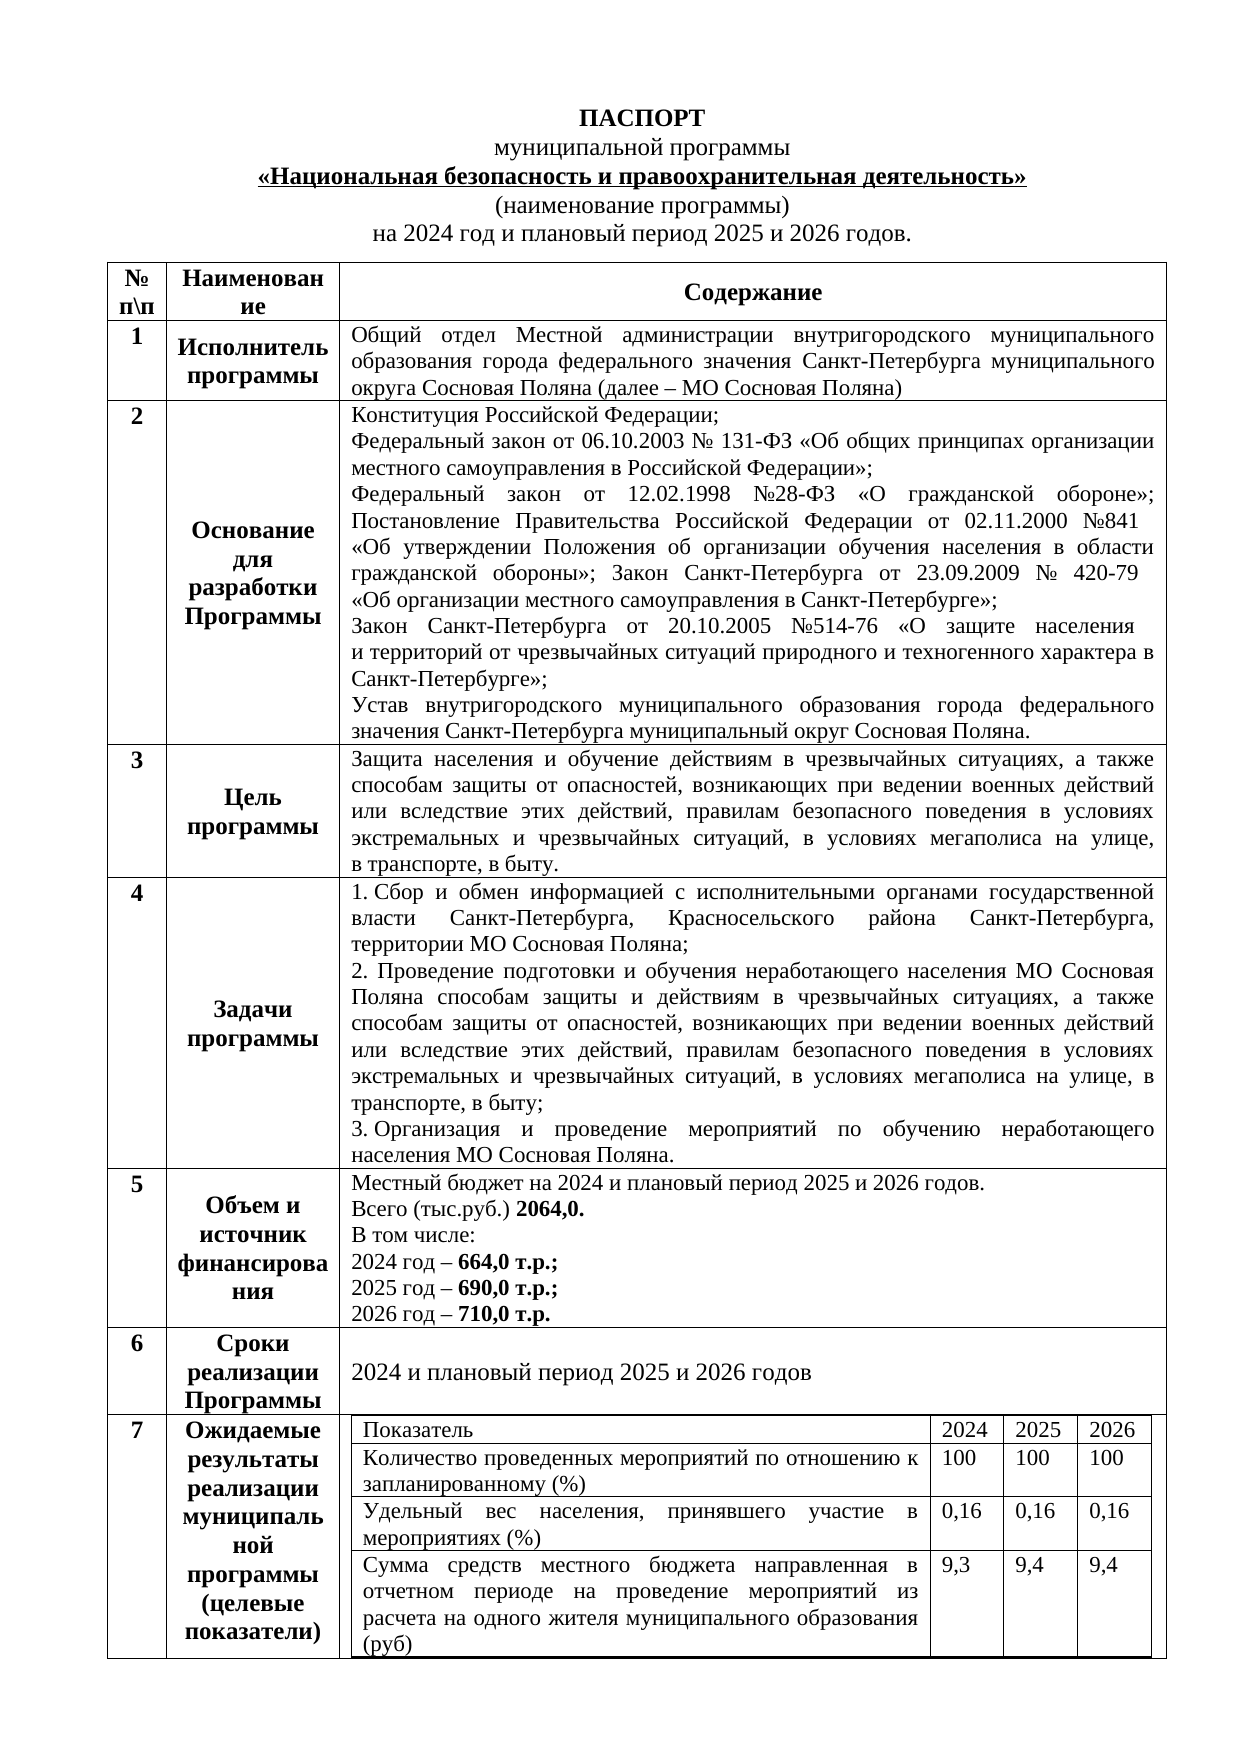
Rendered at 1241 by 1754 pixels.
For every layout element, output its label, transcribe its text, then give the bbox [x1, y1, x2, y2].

table_cell Конституция Российской Федерации; Федеральный закон от 06.10.2003 № 131-ФЗ «Об общих принципах организации местного самоуправления в Российской Федерации»; Федеральный закон от 12.02.1998 №28-ФЗ «О гражданской обороне»; Постановление Правительства Российской Федерации от 02.11.2000 №841 «Об утверждении Положения об организации обучения населения в области гражданской обороны»; Закон Санкт-Петербурга от 23.09.2009 № 420-79 «Об организации местного самоуправления в Санкт-Петербурге»; Закон Санкт-Петербурга от 20.10.2005 №514-76 «О защите населения и территорий от чрезвычайных ситуаций природного и техногенного характера в Санкт-Петербурге»; Устав внутригородского муниципального образования города федерального значения Санкт-Петербурга муниципальный округ Сосновая Поляна. [340, 401, 1166, 744]
table_cell 2024 и плановый период 2025 и 2026 годов [340, 1328, 1166, 1414]
table_cell [931, 1416, 1003, 1443]
table_cell Общий отдел Местной администрации внутригородского муниципального образования города федерального значения Санкт-Петербурга муниципального округа Сосновая Поляна (далее – МО Сосновая Поляна) [340, 321, 1166, 400]
table_header Наименование [167, 263, 339, 320]
table_cell Задачи программы [167, 878, 339, 1168]
table_cell 1. Сбор и обмен информацией с исполнительными органами государственной власти Санкт-Петербурга, Красносельского района Санкт-Петербурга, территории МО Сосновая Поляна; 2. Проведение подготовки и обучения неработающего населения МО Сосновая Поляна способам защиты и действиям в чрезвычайных ситуациях, а также способам защиты от опасностей, возникающих при ведении военных действий или вследствие этих действий, правилам безопасного поведения в условиях экстремальных и чрезвычайных ситуаций, в условиях мегаполиса на улице, в транспорте, в быту; 3. Организация и проведение мероприятий по обучению неработающего населения МО Сосновая Поляна. [340, 878, 1166, 1168]
table_cell Защита населения и обучение действиям в чрезвычайных ситуациях, а также способам защиты от опасностей, возникающих при ведении военных действий или вследствие этих действий, правилам безопасного поведения в условиях экстремальных и чрезвычайных ситуаций, в условиях мегаполиса на улице, в транспорте, в быту. [340, 745, 1166, 877]
table_cell [1004, 1551, 1077, 1656]
table_cell 7 [108, 1415, 166, 1658]
table_cell [1004, 1416, 1077, 1443]
table_cell [1078, 1497, 1151, 1550]
table_cell [1004, 1444, 1077, 1496]
table_cell Исполнитель программы [167, 321, 339, 400]
table_cell 6 [108, 1328, 166, 1414]
text муниципальной программы [118, 132, 1166, 161]
table_cell [1152, 1415, 1166, 1658]
table_cell 1 [108, 321, 166, 400]
table_cell 4 [108, 878, 166, 1168]
text на 2024 год и плановый период 2025 и 2026 годов. [118, 218, 1166, 247]
table_cell 5 [108, 1169, 166, 1327]
table_cell [1078, 1416, 1151, 1443]
table_cell Цель программы [167, 745, 339, 877]
table_header № п\п [108, 263, 166, 320]
table_cell [352, 1497, 930, 1550]
table_cell [931, 1551, 1003, 1656]
text ПАСПОРТ [118, 103, 1166, 132]
table_cell [1078, 1444, 1151, 1496]
table_cell Объем и источник финансирования [167, 1169, 339, 1327]
table_cell [1078, 1551, 1151, 1656]
table_cell Сроки реализации Программы [167, 1328, 339, 1414]
table_cell [931, 1444, 1003, 1496]
table_cell [931, 1497, 1003, 1550]
text (наименование программы) [118, 190, 1166, 218]
table_cell [352, 1551, 930, 1656]
table_cell [1004, 1497, 1077, 1550]
table_cell Местный бюджет на 2024 и плановый период 2025 и 2026 годов. Всего (тыс.руб.) 2064,0. В том числе: 2024 год – 664,0 т.р.; 2025 год – 690,0 т.р.; 2026 год – 710,0 т.р. [340, 1169, 1166, 1327]
table_cell 2 [108, 401, 166, 744]
text «Национальная безопасность и правоохранительная деятельность» [118, 161, 1166, 190]
table_cell 3 [108, 745, 166, 877]
table_cell [340, 1415, 351, 1658]
table_header Содержание [340, 263, 1166, 320]
table_cell [352, 1444, 930, 1496]
table_cell [352, 1416, 930, 1443]
table_cell Ожидаемые результаты реализации муниципальной программы (целевые показатели) [167, 1415, 339, 1658]
table_cell Основание для разработки Программы [167, 401, 339, 744]
